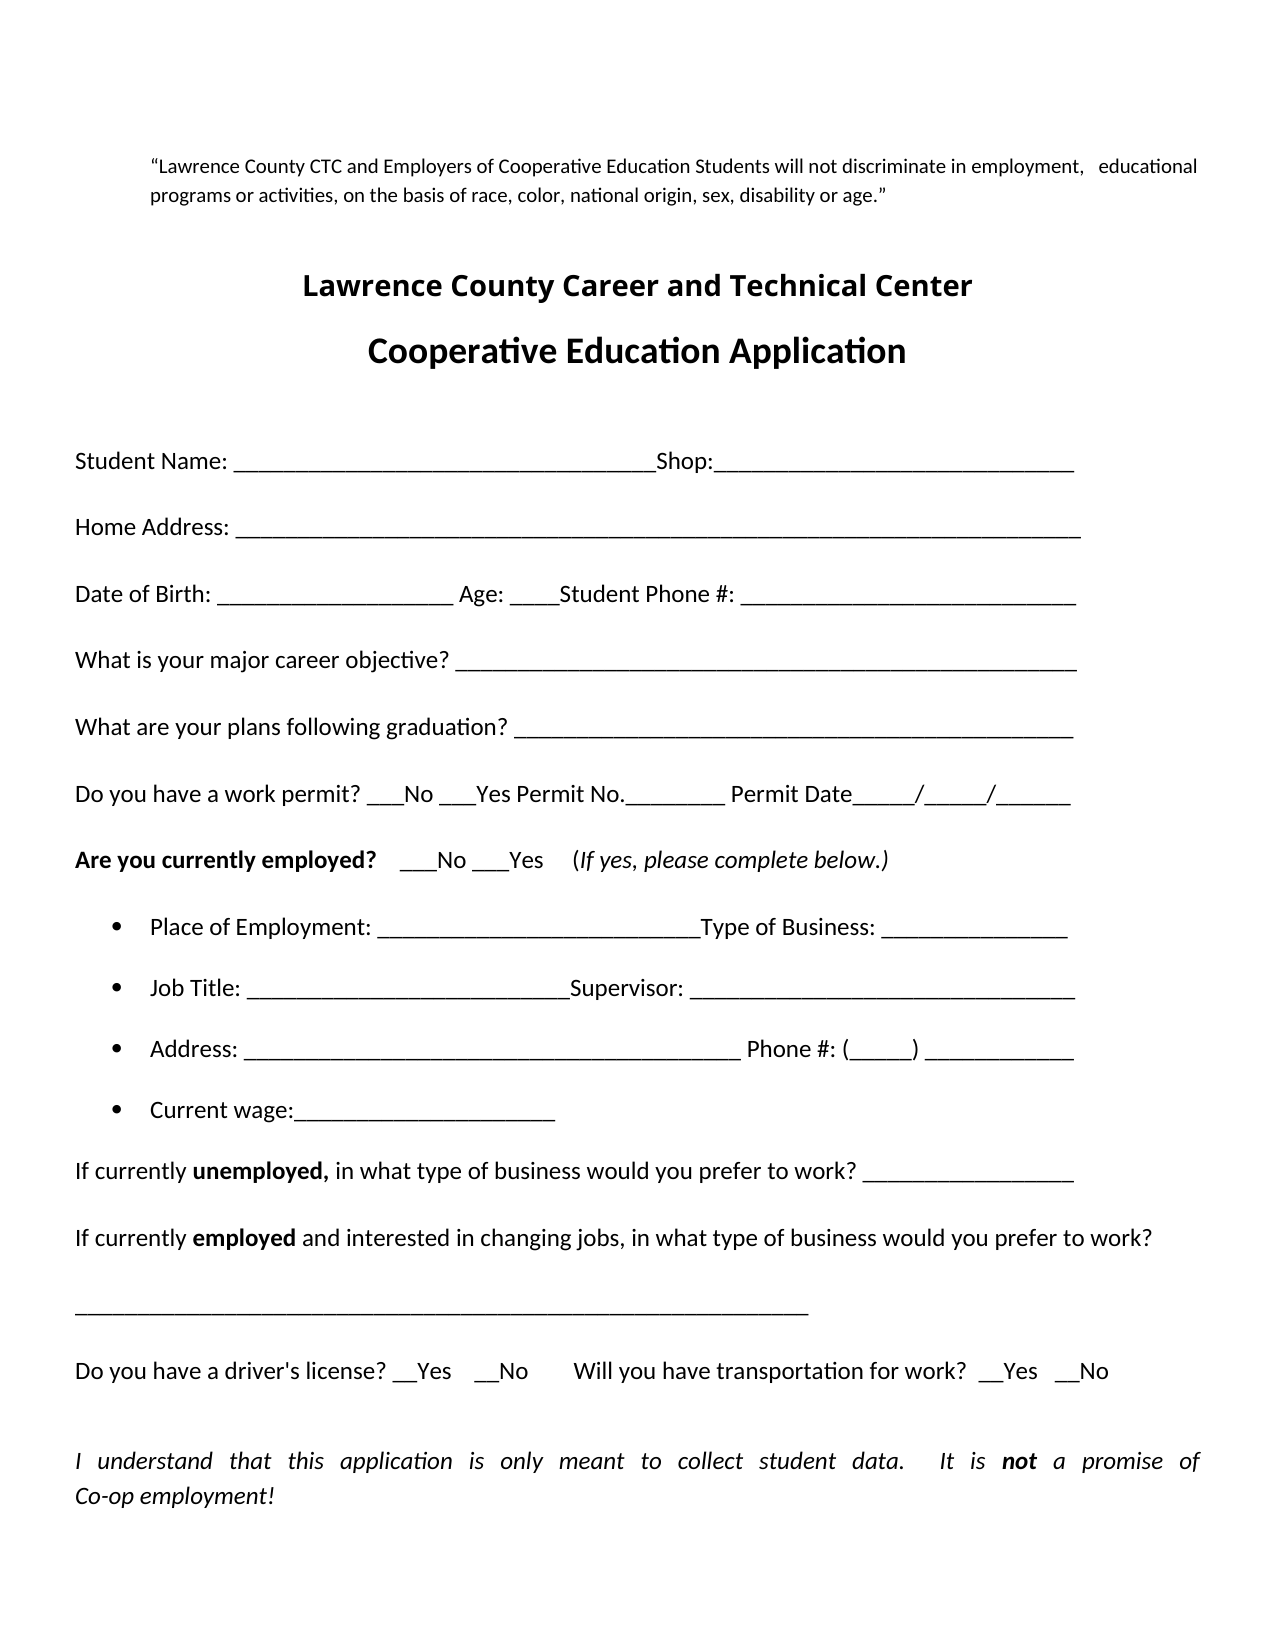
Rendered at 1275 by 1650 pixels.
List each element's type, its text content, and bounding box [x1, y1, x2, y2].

text Home Address: ____________________________________________________________________ [75, 512, 1200, 542]
list Current wage:_____________________ [112, 1094, 1200, 1124]
list Address: ________________________________________ Phone #: (_____) ____________ [112, 1033, 1200, 1063]
list Place of Employment: __________________________Type of Business: _______________ [112, 911, 1200, 941]
list Job Title: __________________________Supervisor: _______________________________ [112, 972, 1200, 1002]
text Do you have a driver's license? __Yes __No Will you have transportation for work? __Yes __No [75, 1355, 1200, 1385]
text Date of Birth: ___________________ Age: ____Student Phone #: ___________________________ [75, 578, 1200, 609]
text If currently employed and interested in changing jobs, in what type of business would you prefer to work? [75, 1222, 1200, 1252]
text I understand that this application is only meant to collect student data. It is not a promise of Co-op employment! [75, 1445, 1200, 1511]
text If currently unemployed, in what type of business would you prefer to work? _________________ [75, 1155, 1200, 1186]
text ___________________________________________________________ [75, 1288, 1200, 1319]
text Are you currently employed? ___No ___Yes (If yes, please complete below.) [75, 844, 1200, 875]
text Do you have a work permit? ___No ___Yes Permit No.________ Permit Date_____/_____/______ [75, 778, 1200, 808]
subtitle Lawrence County Career and Technical Center Cooperative Education Application [75, 265, 1200, 373]
text “Lawrence County CTC and Employers of Cooperative Education Students will not discriminate in employment, educational programs or activities, on the basis of race, color, national origin, sex, disability or age.” [150, 153, 1200, 240]
text What is your major career objective? __________________________________________________ [75, 645, 1200, 675]
text Student Name: __________________________________Shop:_____________________________ [75, 445, 1200, 476]
text What are your plans following graduation? _____________________________________________ [75, 711, 1200, 742]
